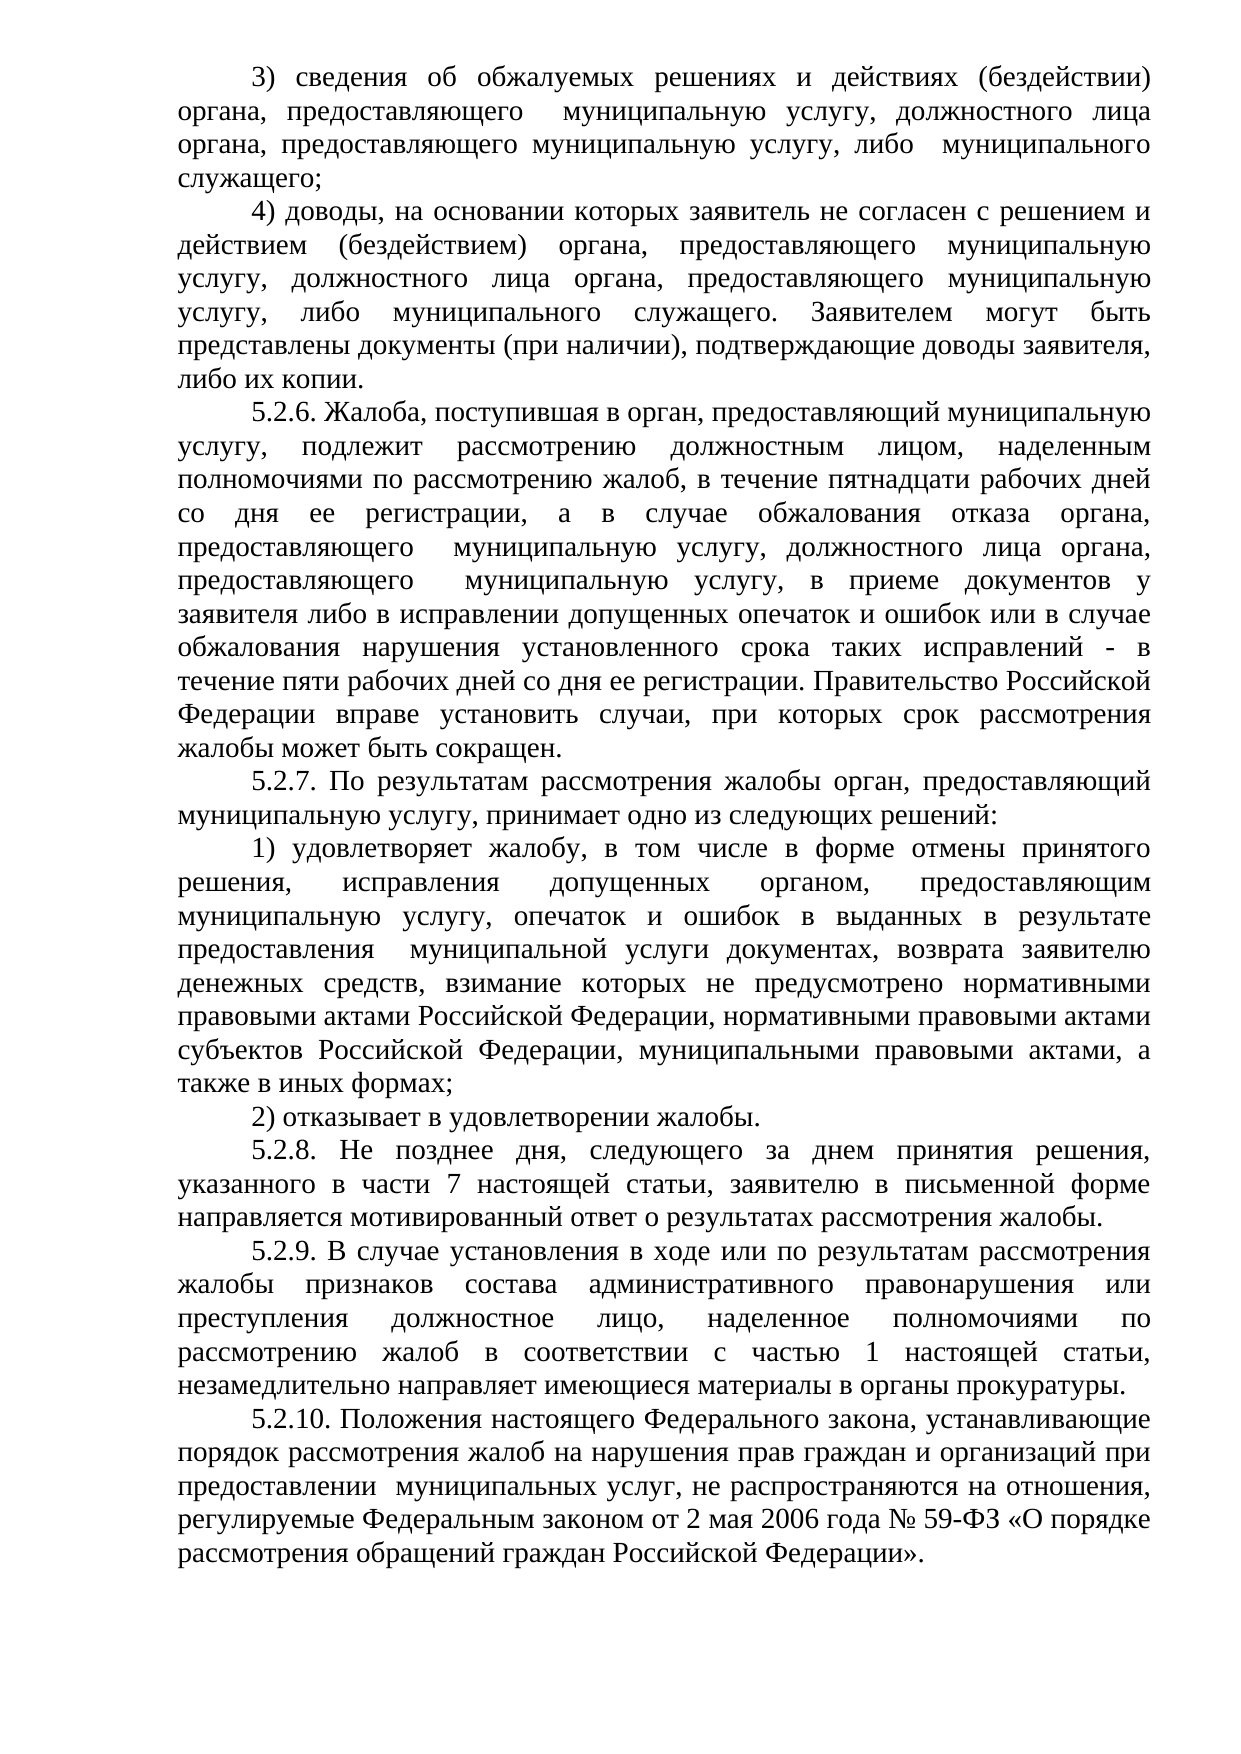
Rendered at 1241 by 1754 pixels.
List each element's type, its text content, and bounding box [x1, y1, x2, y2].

text 5.2.8. Не позднее дня, следующего за днем принятия решения, указанного в части 7 настоящей статьи, заявителю в письменной форме направляется мотивированный ответ о результатах рассмотрения жалобы. [177, 1132, 1152, 1233]
text 1) удовлетворяет жалобу, в том числе в форме отмены принятого решения, исправления допущенных органом, предоставляющим муниципальную услугу, опечаток и ошибок в выданных в результате предоставления муниципальной услуги документах, возврата заявителю денежных средств, взимание которых не предусмотрено нормативными правовыми актами Российской Федерации, нормативными правовыми актами субъектов Российской Федерации, муниципальными правовыми актами, а также в иных формах; [177, 831, 1152, 1099]
text 5.2.6. Жалоба, поступившая в орган, предоставляющий муниципальную услугу, подлежит рассмотрению должностным лицом, наделенным полномочиями по рассмотрению жалоб, в течение пятнадцати рабочих дней со дня ее регистрации, а в случае обжалования отказа органа, предоставляющего муниципальную услугу, должностного лица органа, предоставляющего муниципальную услугу, в приеме документов у заявителя либо в исправлении допущенных опечаток и ошибок или в случае обжалования нарушения установленного срока таких исправлений - в течение пяти рабочих дней со дня ее регистрации. Правительство Российской Федерации вправе установить случаи, при которых срок рассмотрения жалобы может быть сокращен. [177, 394, 1152, 763]
text 5.2.9. В случае установления в ходе или по результатам рассмотрения жалобы признаков состава административного правонарушения или преступления должностное лицо, наделенное полномочиями по рассмотрению жалоб в соответствии с частью 1 настоящей статьи, незамедлительно направляет имеющиеся материалы в органы прокуратуры. [177, 1233, 1152, 1401]
text 5.2.10. Положения настоящего Федерального закона, устанавливающие порядок рассмотрения жалоб на нарушения прав граждан и организаций при предоставлении муниципальных услуг, не распространяются на отношения, регулируемые Федеральным законом от 2 мая 2006 года № 59-ФЗ «О порядке рассмотрения обращений граждан Российской Федерации». [177, 1401, 1152, 1568]
text 4) доводы, на основании которых заявитель не согласен с решением и действием (бездействием) органа, предоставляющего муниципальную услугу, должностного лица органа, предоставляющего муниципальную услугу, либо муниципального служащего. Заявителем могут быть представлены документы (при наличии), подтверждающие доводы заявителя, либо их копии. [177, 193, 1152, 394]
text 5.2.7. По результатам рассмотрения жалобы орган, предоставляющий муниципальную услугу, принимает одно из следующих решений: [177, 763, 1152, 831]
text 2) отказывает в удовлетворении жалобы. [177, 1099, 1152, 1132]
text 3) сведения об обжалуемых решениях и действиях (бездействии) органа, предоставляющего муниципальную услугу, должностного лица органа, предоставляющего муниципальную услугу, либо муниципального служащего; [177, 59, 1152, 193]
